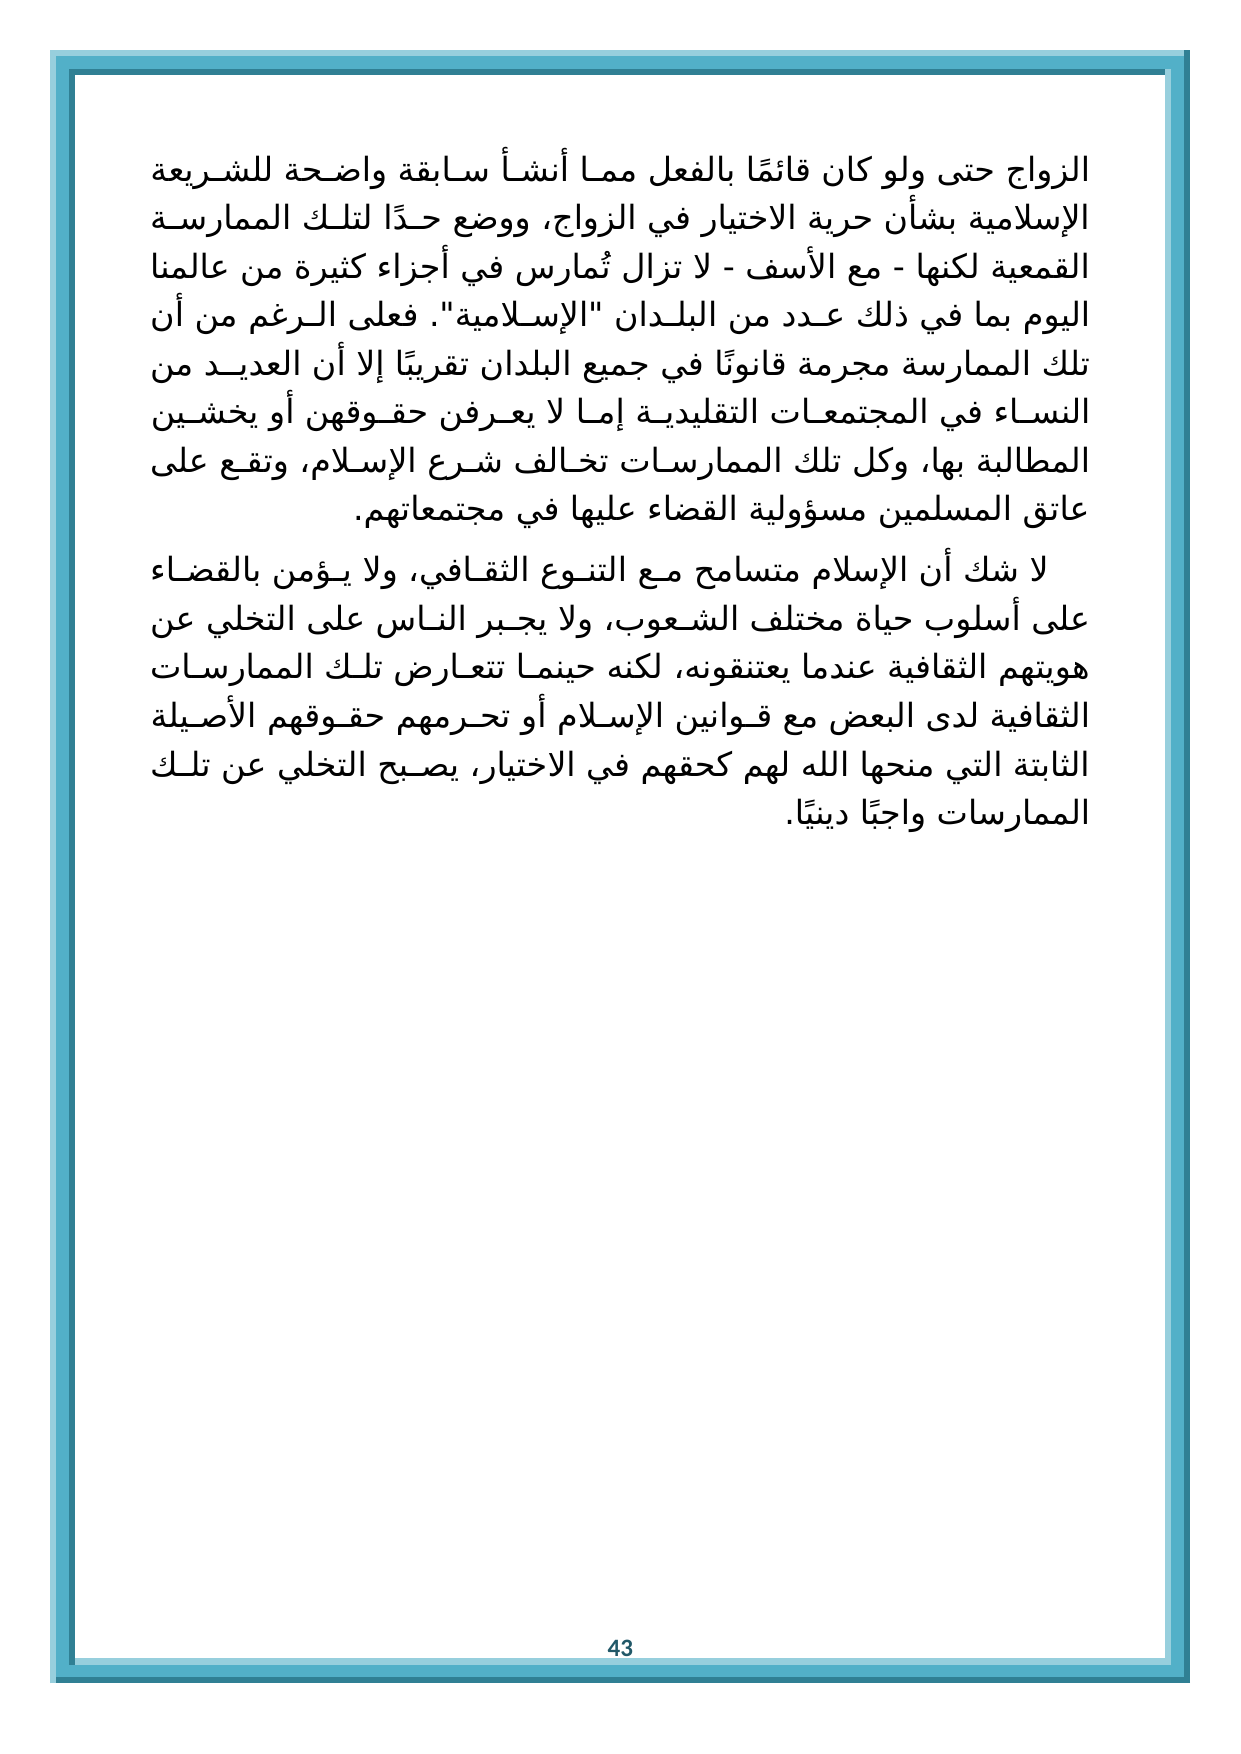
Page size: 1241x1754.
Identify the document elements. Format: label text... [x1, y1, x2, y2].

text لا شك أن الإسلام متسامح مع التنوع الثقافي، ولا يؤمن بالقضاء على أسلوب حياة مختلف الشعوب، ولا يجبر الناس على التخلي عن هويتهم الثقافية عندما يعتنقونه، لكنه حينما تتعارض تلك الممارسات الثقافية لدى البعض مع قوانين الإسلام أو تحرمهم حقوقهم الأصيلة الثابتة التي منحها الله لهم كحقهم في الاختيار، يصبح التخلي عن تلك الممارسات واجبًا دينيًا. [150, 551, 1090, 842]
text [150, 150, 1090, 538]
